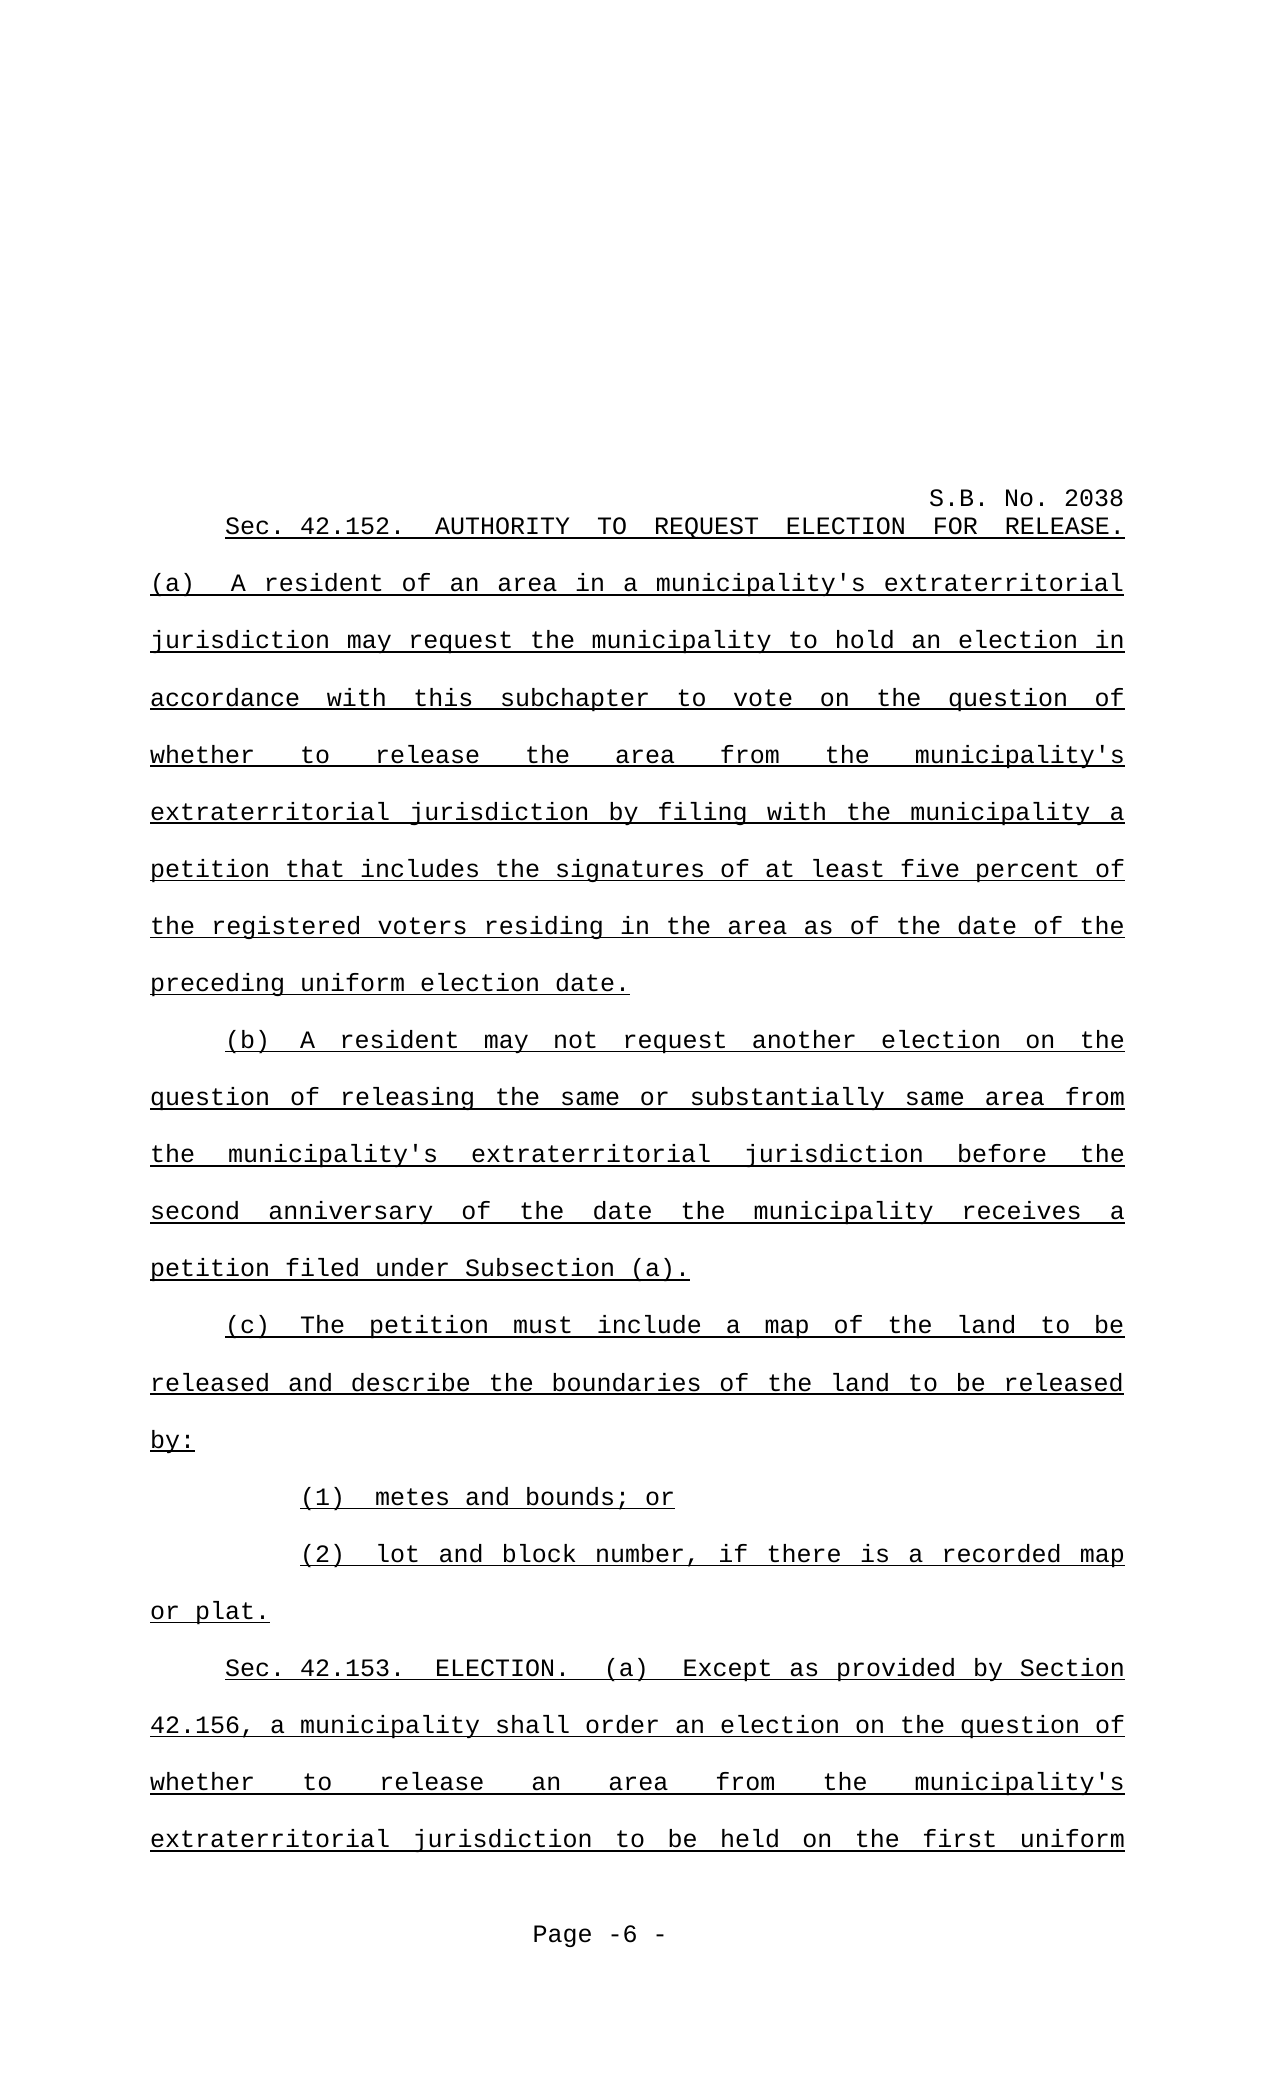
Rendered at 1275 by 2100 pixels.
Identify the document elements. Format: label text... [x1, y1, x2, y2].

text (1) metes and bounds; or [150, 1484, 1125, 1513]
text Sec. 42.152. AUTHORITY TO REQUEST ELECTION FOR RELEASE. (a) A resident of an area in a municipality's extraterritorial jurisdiction may request the municipality to hold an election in accordance with this subchapter to vote on the question of whether to release the area from the municipality's extraterritorial jurisdiction by filing with the municipality a petition that includes the signatures of at least five percent of the registered voters residing in the area as of the date of the preceding uniform election date. [150, 653, 1125, 708]
text Sec. 42.152. AUTHORITY TO REQUEST ELECTION FOR RELEASE. (a) A resident of an area in a municipality's extraterritorial jurisdiction may request the municipality to hold an election in accordance with this subchapter to vote on the question of whether to release the area from the municipality's extraterritorial jurisdiction by filing with the municipality a petition that includes the signatures of at least five percent of the registered voters residing in the area as of the date of the preceding uniform election date. [150, 824, 1125, 880]
text Sec. 42.152. AUTHORITY TO REQUEST ELECTION FOR RELEASE. (a) A resident of an area in a municipality's extraterritorial jurisdiction may request the municipality to hold an election in accordance with this subchapter to vote on the question of whether to release the area from the municipality's extraterritorial jurisdiction by filing with the municipality a petition that includes the signatures of at least five percent of the registered voters residing in the area as of the date of the preceding uniform election date. [150, 710, 1125, 765]
text (b) A resident may not request another election on the question of releasing the same or substantially same area from the municipality's extraterritorial jurisdiction before the second anniversary of the date the municipality receives a petition filed under Subsection (a). [150, 1224, 1125, 1284]
text (b) A resident may not request another election on the question of releasing the same or substantially same area from the municipality's extraterritorial jurisdiction before the second anniversary of the date the municipality receives a petition filed under Subsection (a). [150, 1167, 1125, 1222]
text Sec. 42.152. AUTHORITY TO REQUEST ELECTION FOR RELEASE. (a) A resident of an area in a municipality's extraterritorial jurisdiction may request the municipality to hold an election in accordance with this subchapter to vote on the question of whether to release the area from the municipality's extraterritorial jurisdiction by filing with the municipality a petition that includes the signatures of at least five percent of the registered voters residing in the area as of the date of the preceding uniform election date. [150, 767, 1125, 822]
text (b) A resident may not request another election on the question of releasing the same or substantially same area from the municipality's extraterritorial jurisdiction before the second anniversary of the date the municipality receives a petition filed under Subsection (a). [150, 1110, 1125, 1165]
text Sec. 42.152. AUTHORITY TO REQUEST ELECTION FOR RELEASE. (a) A resident of an area in a municipality's extraterritorial jurisdiction may request the municipality to hold an election in accordance with this subchapter to vote on the question of whether to release the area from the municipality's extraterritorial jurisdiction by filing with the municipality a petition that includes the signatures of at least five percent of the registered voters residing in the area as of the date of the preceding uniform election date. [150, 881, 1125, 937]
text Sec. 42.152. AUTHORITY TO REQUEST ELECTION FOR RELEASE. (a) A resident of an area in a municipality's extraterritorial jurisdiction may request the municipality to hold an election in accordance with this subchapter to vote on the question of whether to release the area from the municipality's extraterritorial jurisdiction by filing with the municipality a petition that includes the signatures of at least five percent of the registered voters residing in the area as of the date of the preceding uniform election date. [150, 514, 1125, 651]
text (2) lot and block number, if there is a recorded map or plat. [150, 1541, 1125, 1627]
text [150, 1795, 1125, 1850]
text (b) A resident may not request another election on the question of releasing the same or substantially same area from the municipality's extraterritorial jurisdiction before the second anniversary of the date the municipality receives a petition filed under Subsection (a). [150, 1027, 1125, 1108]
text (c) The petition must include a map of the land to be released and describe the boundaries of the land to be released by: [150, 1313, 1125, 1456]
text Sec. 42.152. AUTHORITY TO REQUEST ELECTION FOR RELEASE. (a) A resident of an area in a municipality's extraterritorial jurisdiction may request the municipality to hold an election in accordance with this subchapter to vote on the question of whether to release the area from the municipality's extraterritorial jurisdiction by filing with the municipality a petition that includes the signatures of at least five percent of the registered voters residing in the area as of the date of the preceding uniform election date. [150, 938, 1125, 999]
